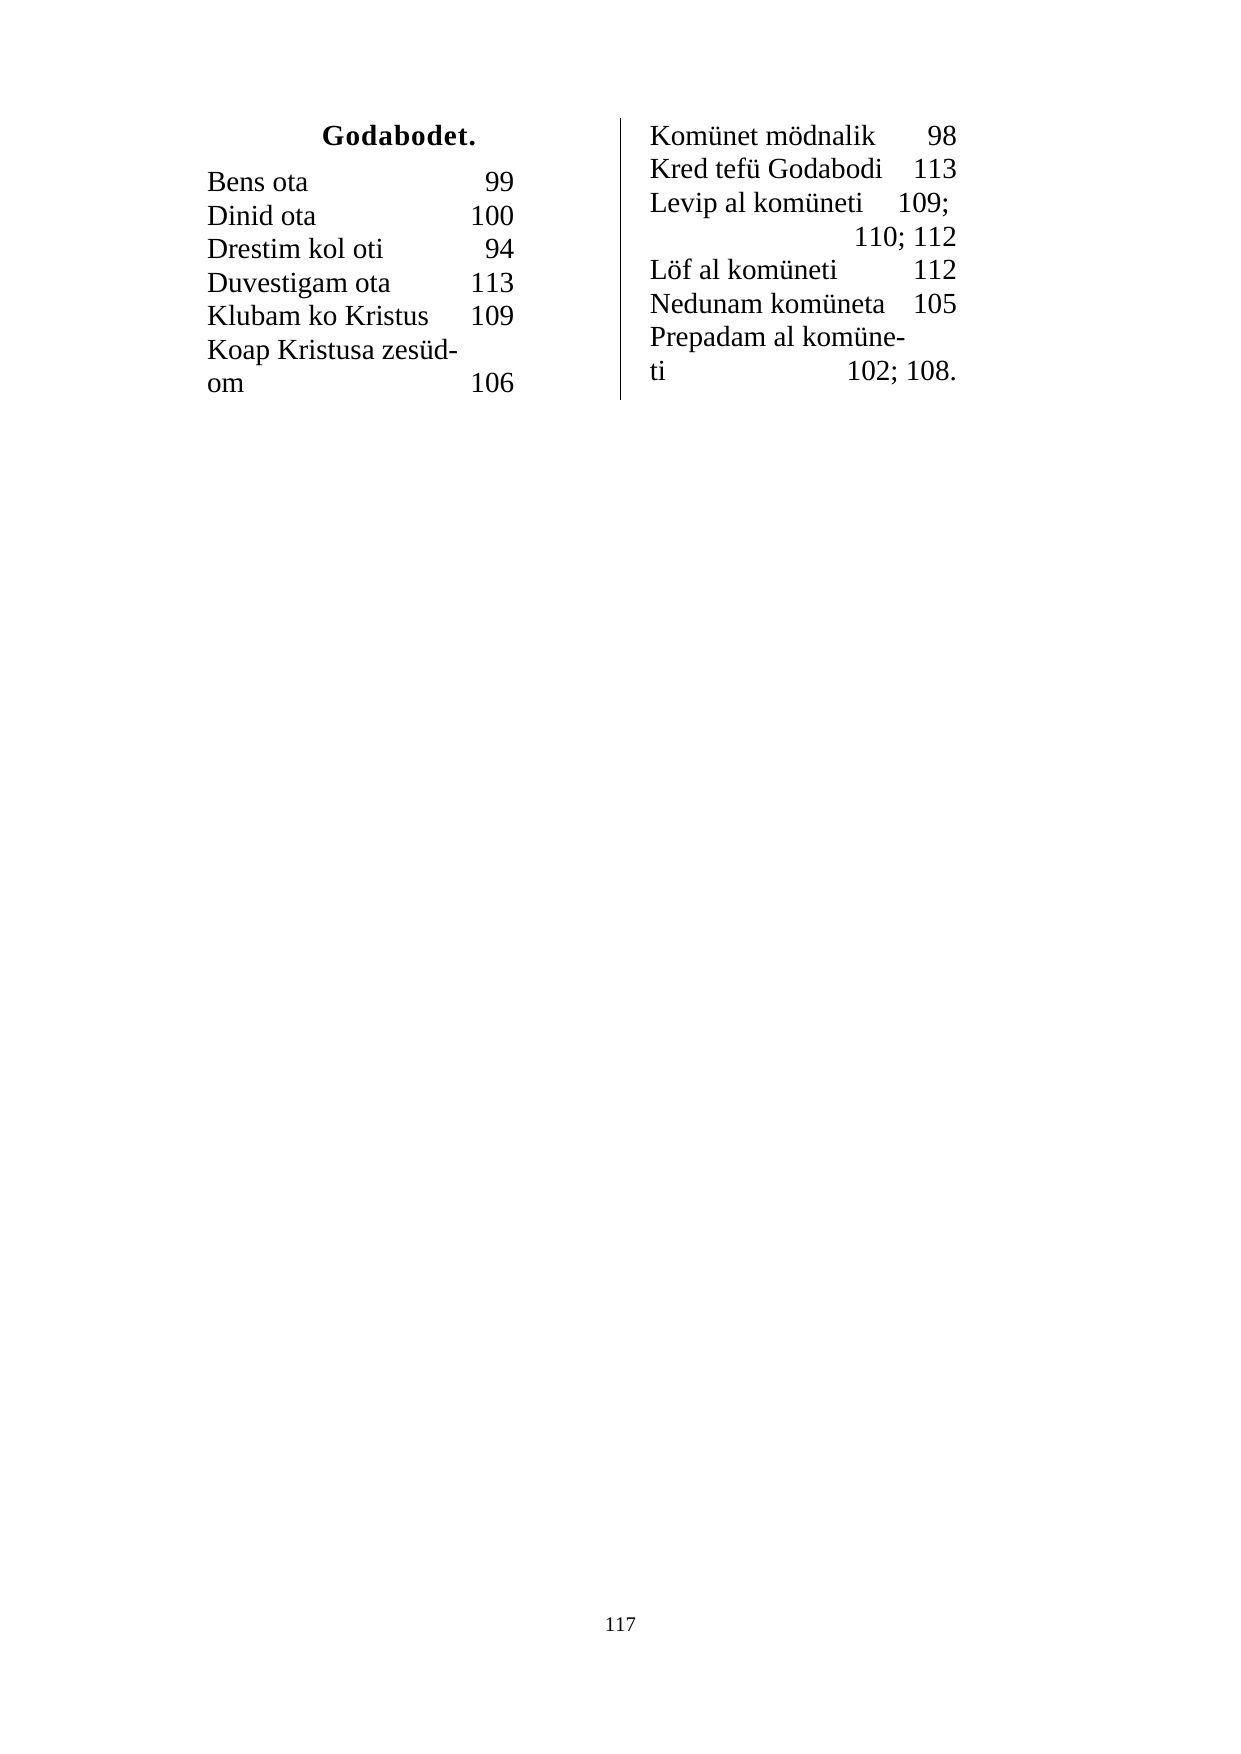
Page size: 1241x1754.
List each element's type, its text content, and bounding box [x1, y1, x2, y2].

text Prepadam al komüne- ti 102; 108. [649, 319, 1033, 386]
text Bens ota 99 [207, 164, 591, 198]
text Drestim kol oti 94 [207, 231, 591, 265]
text Klubam ko Kristus 109 [207, 298, 591, 332]
text Duvestigam ota 113 [207, 265, 591, 298]
text Dinid ota 101 [207, 198, 591, 231]
text 110; 112 [649, 219, 1033, 252]
text Levip al komüneti 109; [649, 185, 1033, 219]
text Komünet mödnalik 98 [649, 118, 1033, 152]
text Kred tefü Godabodi 113 [649, 152, 1033, 185]
text Koap Kristusa zesüd- om 106 [207, 332, 591, 399]
text Nedunam komüneta 105 [649, 286, 1033, 319]
text Godabodet. [207, 118, 591, 152]
text Löf al komüneti 112 [649, 252, 1033, 286]
